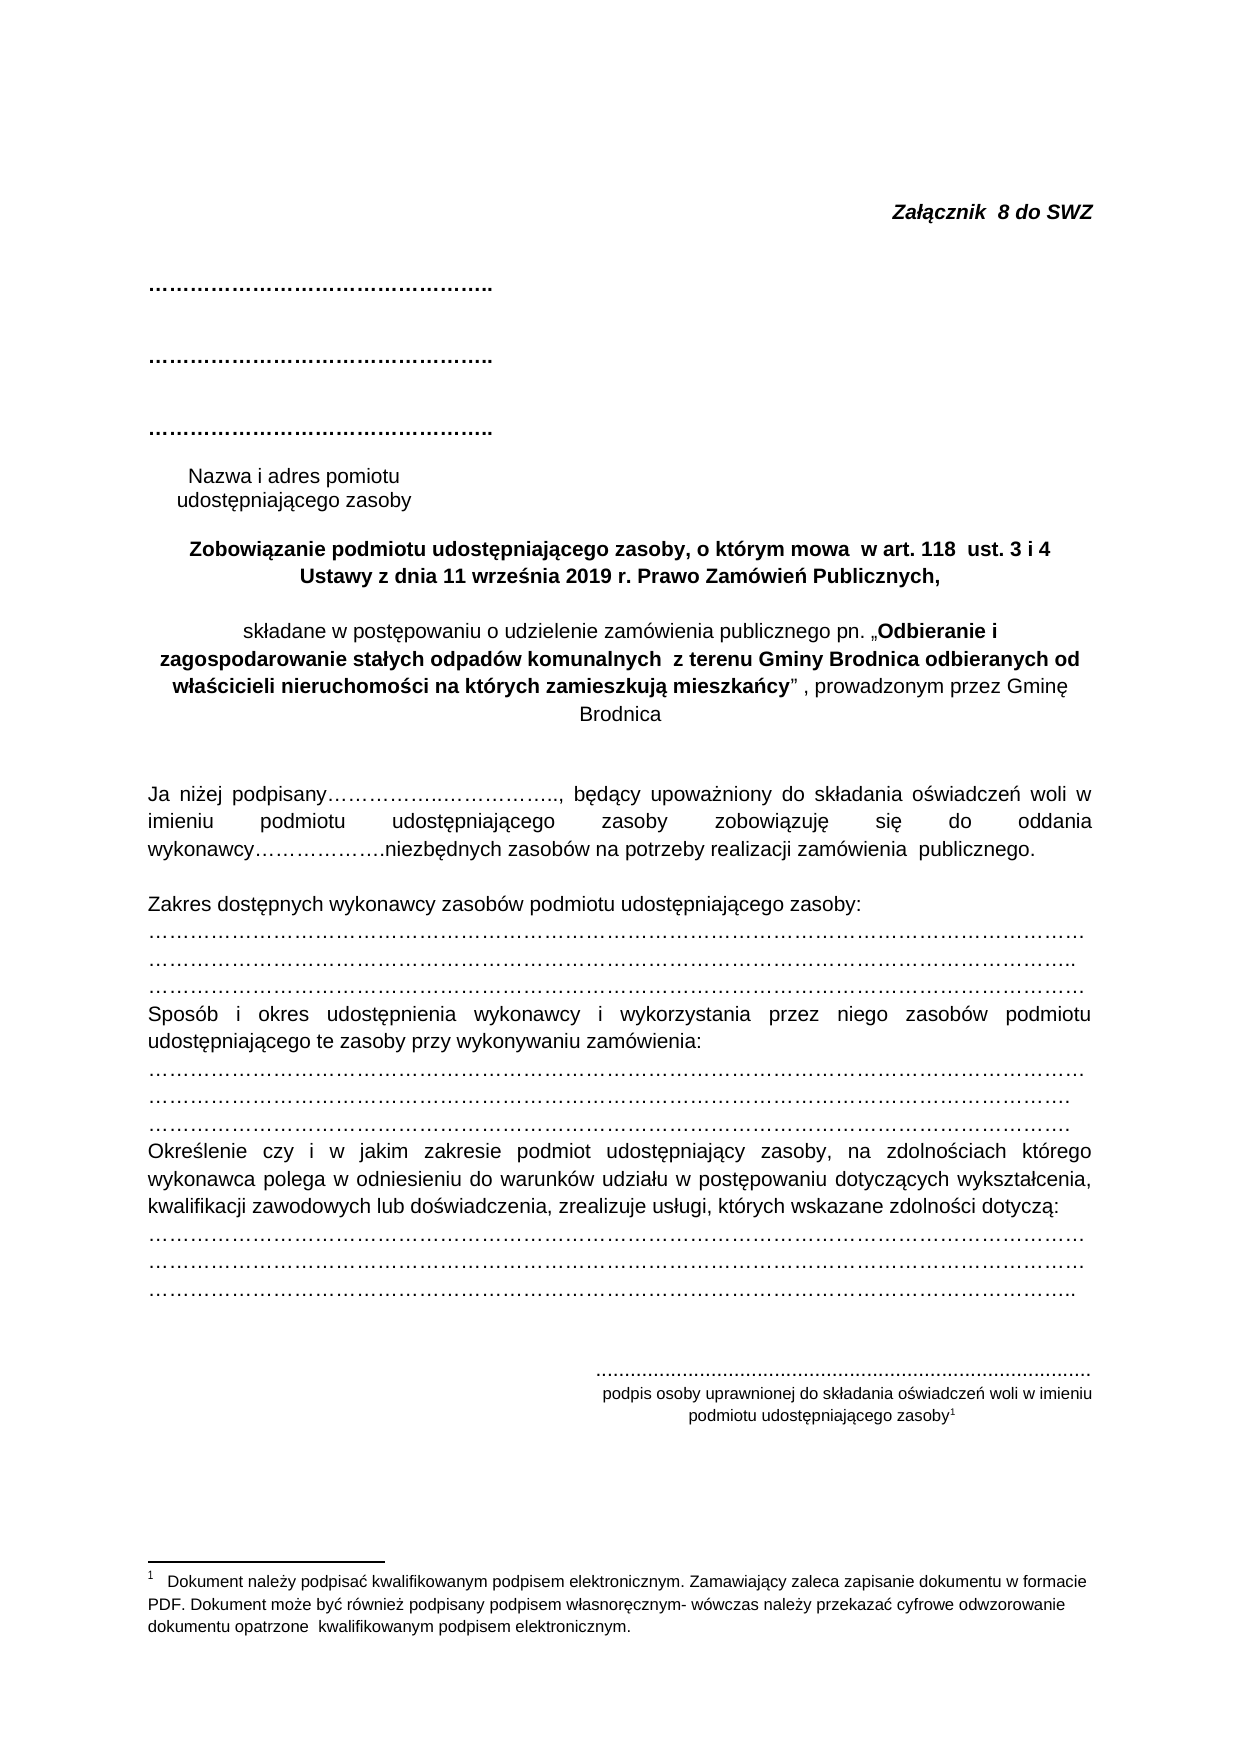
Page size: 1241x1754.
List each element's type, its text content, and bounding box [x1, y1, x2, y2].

text …………………………………………………………………………………………………………………………………………………………………………………………………………………………………………….. [148, 919, 1092, 971]
text Ja niżej podpisany……………..…………….., będący upoważniony do składania oświadczeń woli w imieniu podmiotu udostępniającego zasoby zobowiązuję się do oddania wykonawcy……………….niezbędnych zasobów na potrzeby realizacji zamówienia publicznego. [148, 782, 1092, 861]
text ………………………………………….. [148, 272, 1092, 296]
text ………………………………………….. [148, 344, 1092, 368]
text podpis osoby uprawnionej do składania oświadczeń woli w imieniu [148, 1384, 1092, 1403]
text Zobowiązanie podmiotu udostępniającego zasoby, o którym mowa w art. 118 ust. 3 i 4 Ustawy z dnia 11 września 2019 r. Prawo Zamówień Publicznych, [148, 537, 1092, 588]
text Sposób i okres udostępnienia wykonawcy i wykorzystania przez niego zasobów podmiotu udostępniającego te zasoby przy wykonywaniu zamówienia: [148, 1002, 1092, 1053]
text Nazwa i adres pomiotu [148, 464, 1092, 488]
text udostępniającego zasoby [148, 488, 1092, 512]
text ……………………………………………………………………………………………………………………… [148, 974, 1092, 998]
text ……………………………………………………………………………………………………………………. [148, 1112, 1092, 1136]
text podmiotu udostępniającego zasoby [148, 1406, 1092, 1425]
text …………………………………………………………………………………………………………………………………………………………………………………………………………………………………………………………………………………………………………………………………………………………………….. [148, 1222, 1092, 1301]
text Określenie czy i w jakim zakresie podmiot udostępniający zasoby, na zdolnościach którego wykonawca polega w odniesieniu do warunków udziału w postępowaniu dotyczących wykształcenia, kwalifikacji zawodowych lub doświadczenia, zrealizuje usługi, których wskazane zdolności dotyczą: [148, 1139, 1092, 1218]
text składane w postępowaniu o udzielenie zamówienia publicznego pn. „Odbieranie i zagospodarowanie stałych odpadów komunalnych z terenu Gminy Brodnica odbieranych od właścicieli nieruchomości na których zamieszkują mieszkańcy” , prowadzonym przez Gminę Brodnica [148, 617, 1092, 726]
text ………………………………………….. [148, 416, 1092, 440]
text Załącznik 8 do SWZ [148, 200, 1092, 224]
text Zakres dostępnych wykonawcy zasobów podmiotu udostępniającego zasoby: [148, 864, 1092, 916]
text ……………………………………………………………………………………………………………………………………………………………………………………………………………………………………………. [148, 1057, 1092, 1108]
text ...................................................................................... [148, 1357, 1092, 1381]
